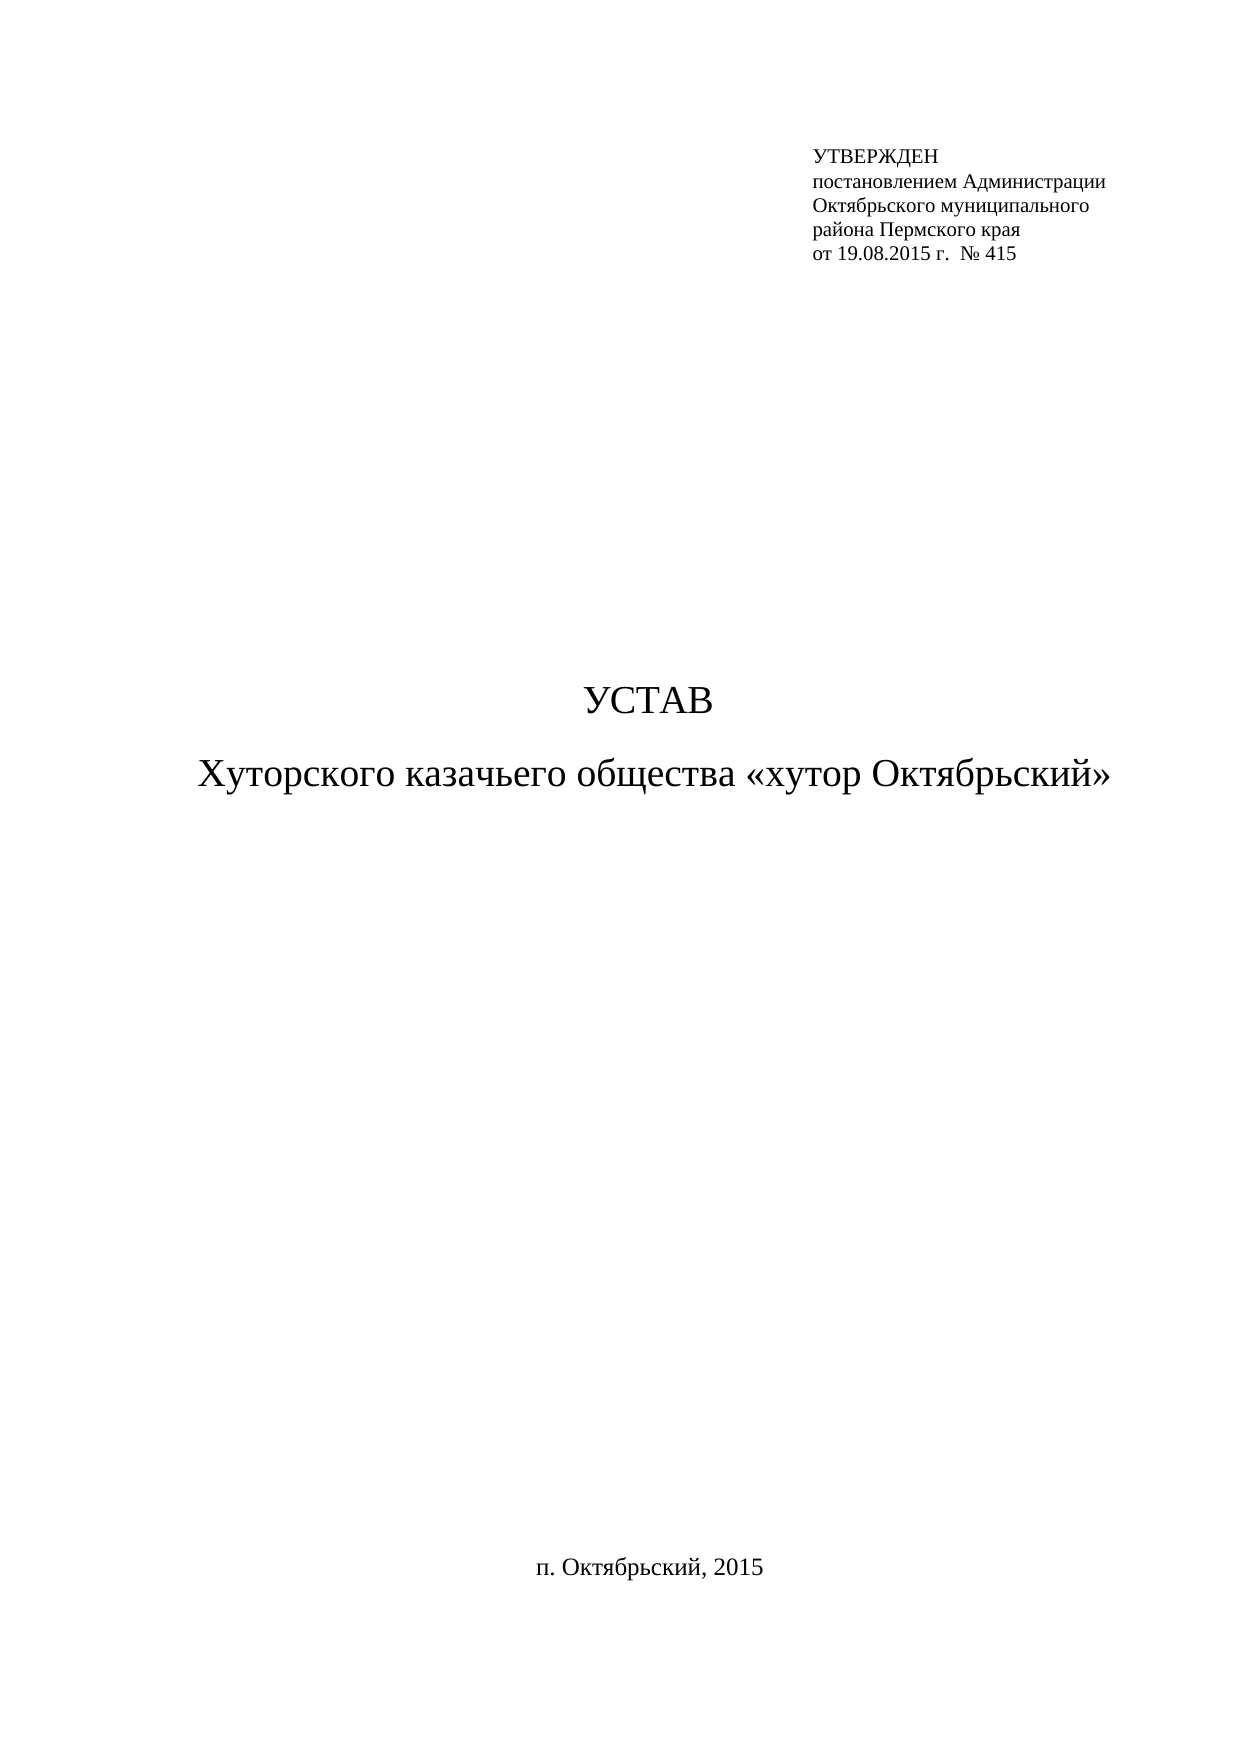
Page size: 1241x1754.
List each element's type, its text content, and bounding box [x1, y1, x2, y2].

text УСТАВ [148, 677, 1149, 722]
text от 19.08.2015 г. № 415 [753, 241, 1152, 265]
text Октябрьского муниципального [753, 193, 1152, 217]
text Хуторского казачьего общества «хутор Октябрьский» [148, 750, 1152, 795]
text УТВЕРЖДЕН [812, 144, 1152, 168]
text района Пермского края [753, 217, 1152, 241]
text п. Октябрьский, 2015 [148, 1552, 1152, 1581]
text постановлением Администрации [753, 168, 1152, 193]
